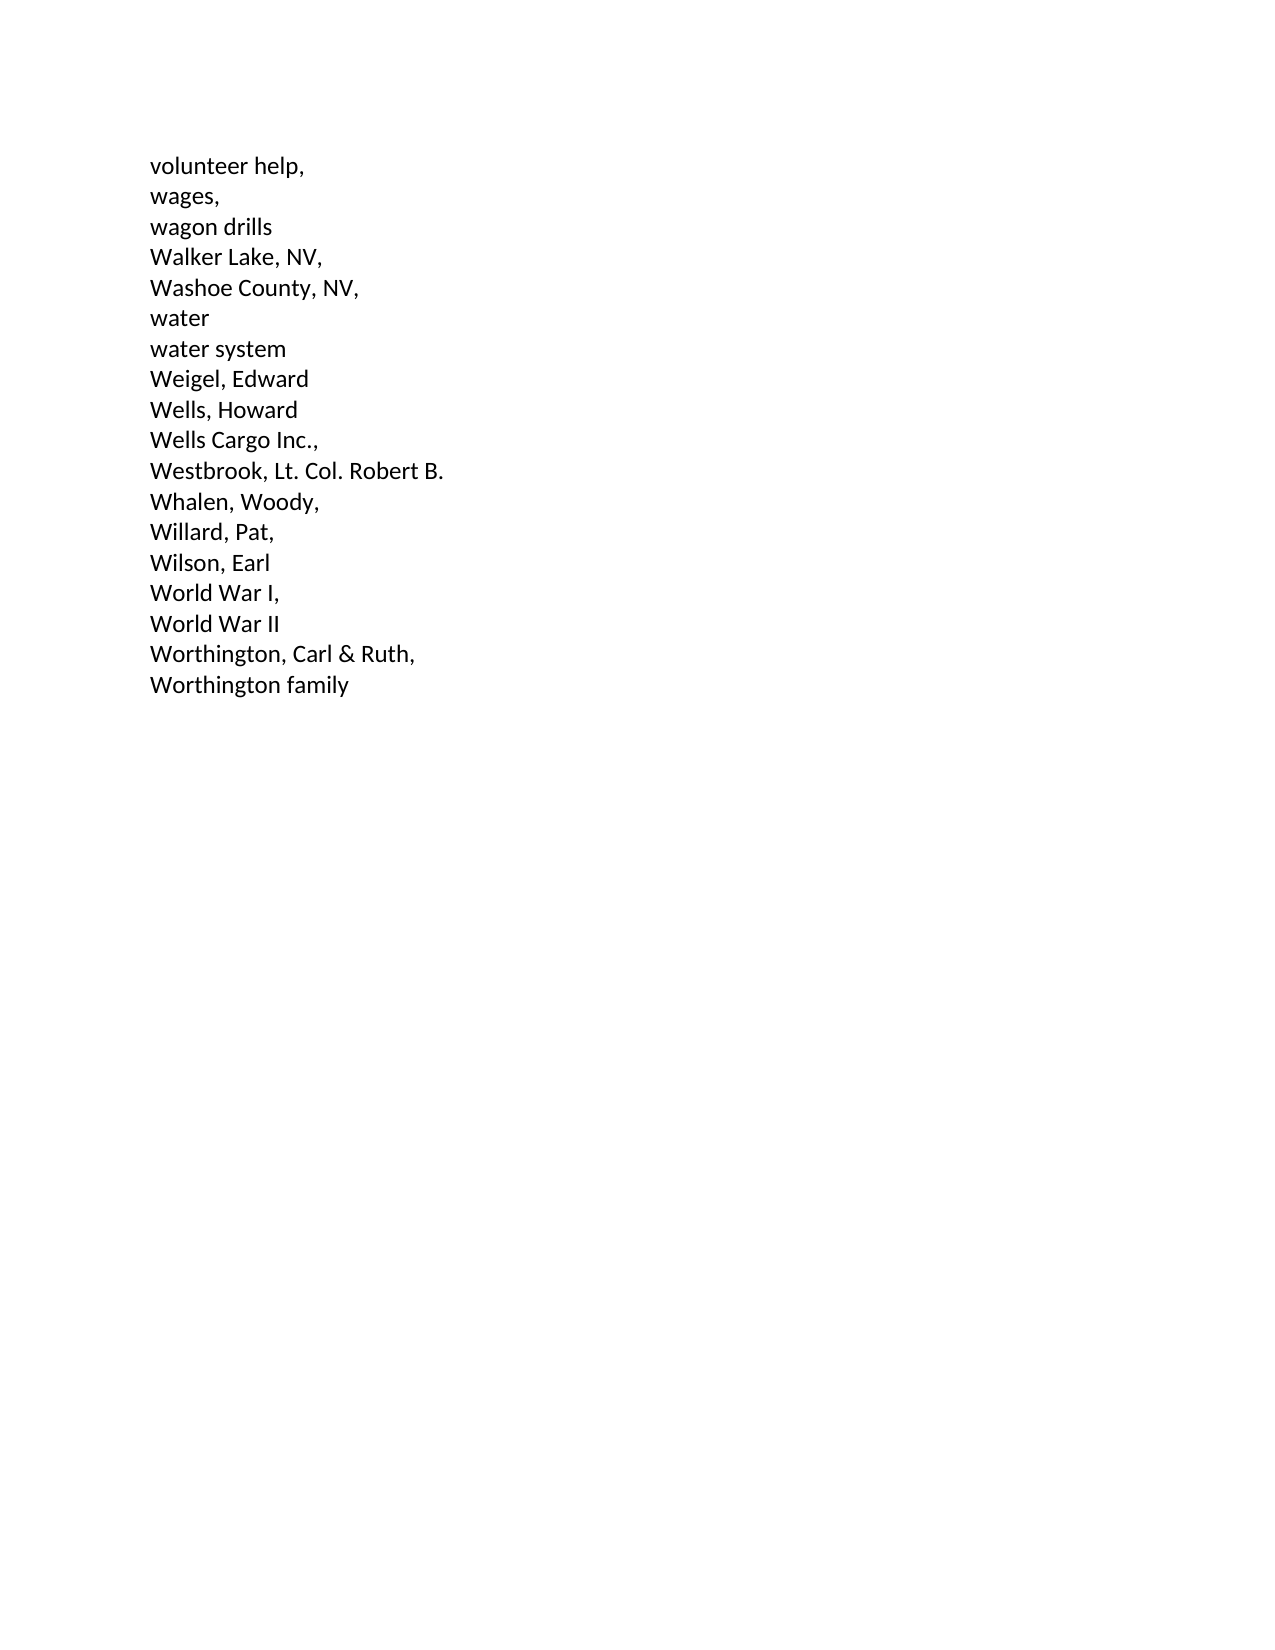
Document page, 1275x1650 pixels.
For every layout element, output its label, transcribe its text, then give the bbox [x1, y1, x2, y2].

text Wells, Howard [150, 394, 1125, 425]
text World War I, [150, 577, 1125, 608]
text wages, [150, 181, 1125, 211]
text Westbrook, Lt. Col. Robert B. [150, 455, 1125, 486]
text wagon drills [150, 211, 1125, 242]
text water system [150, 333, 1125, 364]
text Wells Cargo Inc., [150, 425, 1125, 455]
text Worthington, Carl & Ruth, [150, 638, 1125, 669]
text World War II [150, 608, 1125, 638]
text volunteer help, [150, 150, 1125, 181]
text Walker Lake, NV, [150, 242, 1125, 272]
text Weigel, Edward [150, 364, 1125, 394]
text Washoe County, NV, [150, 272, 1125, 303]
text Willard, Pat, [150, 516, 1125, 547]
text Wilson, Earl [150, 547, 1125, 577]
text water [150, 303, 1125, 333]
text Whalen, Woody, [150, 486, 1125, 516]
text Worthington family [150, 669, 1125, 699]
